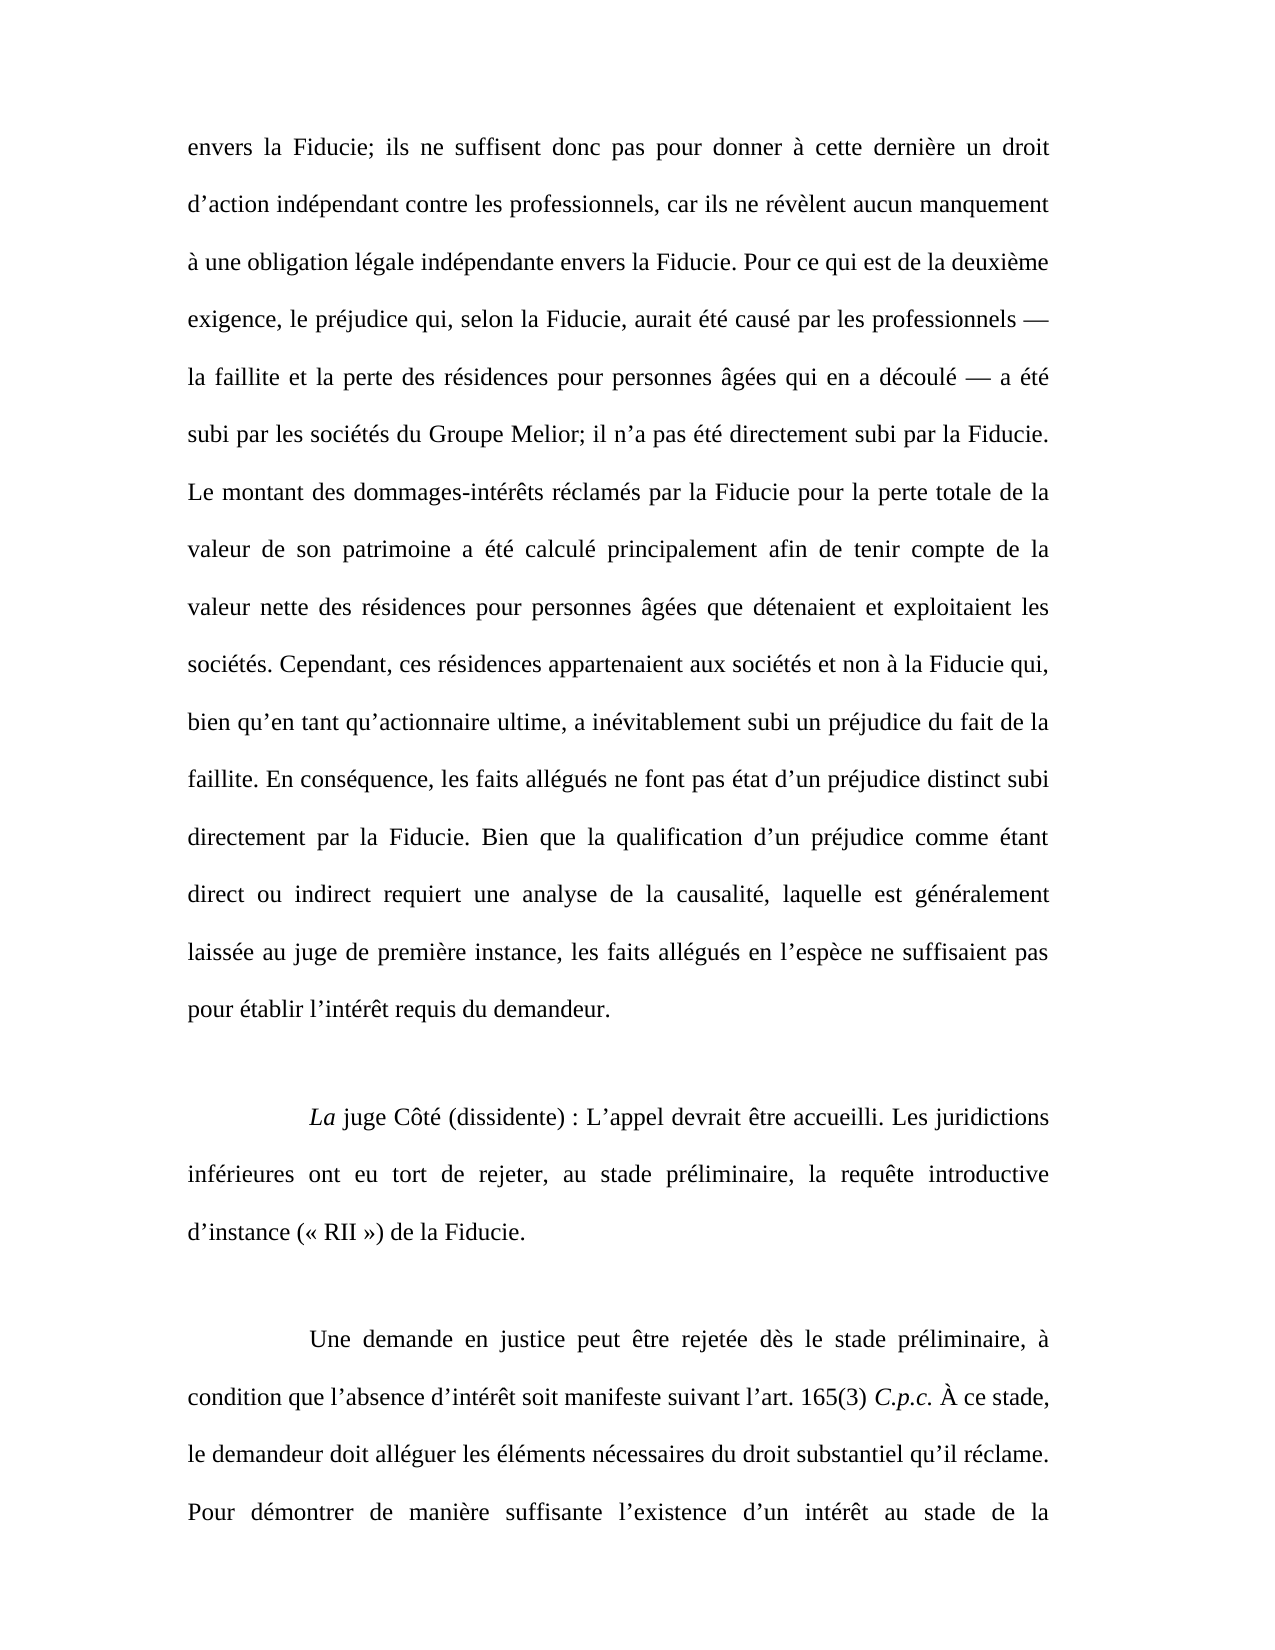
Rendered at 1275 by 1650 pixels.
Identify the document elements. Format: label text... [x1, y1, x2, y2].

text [187, 1324, 1050, 1526]
text La juge Côté (dissidente) : L’appel devrait être accueilli. Les juridictions inférieures ont eu tort de rejeter, au stade préliminaire, la requête introductive d’instance (« RII ») de la Fiducie. [187, 1102, 1050, 1246]
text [187, 132, 1050, 1023]
